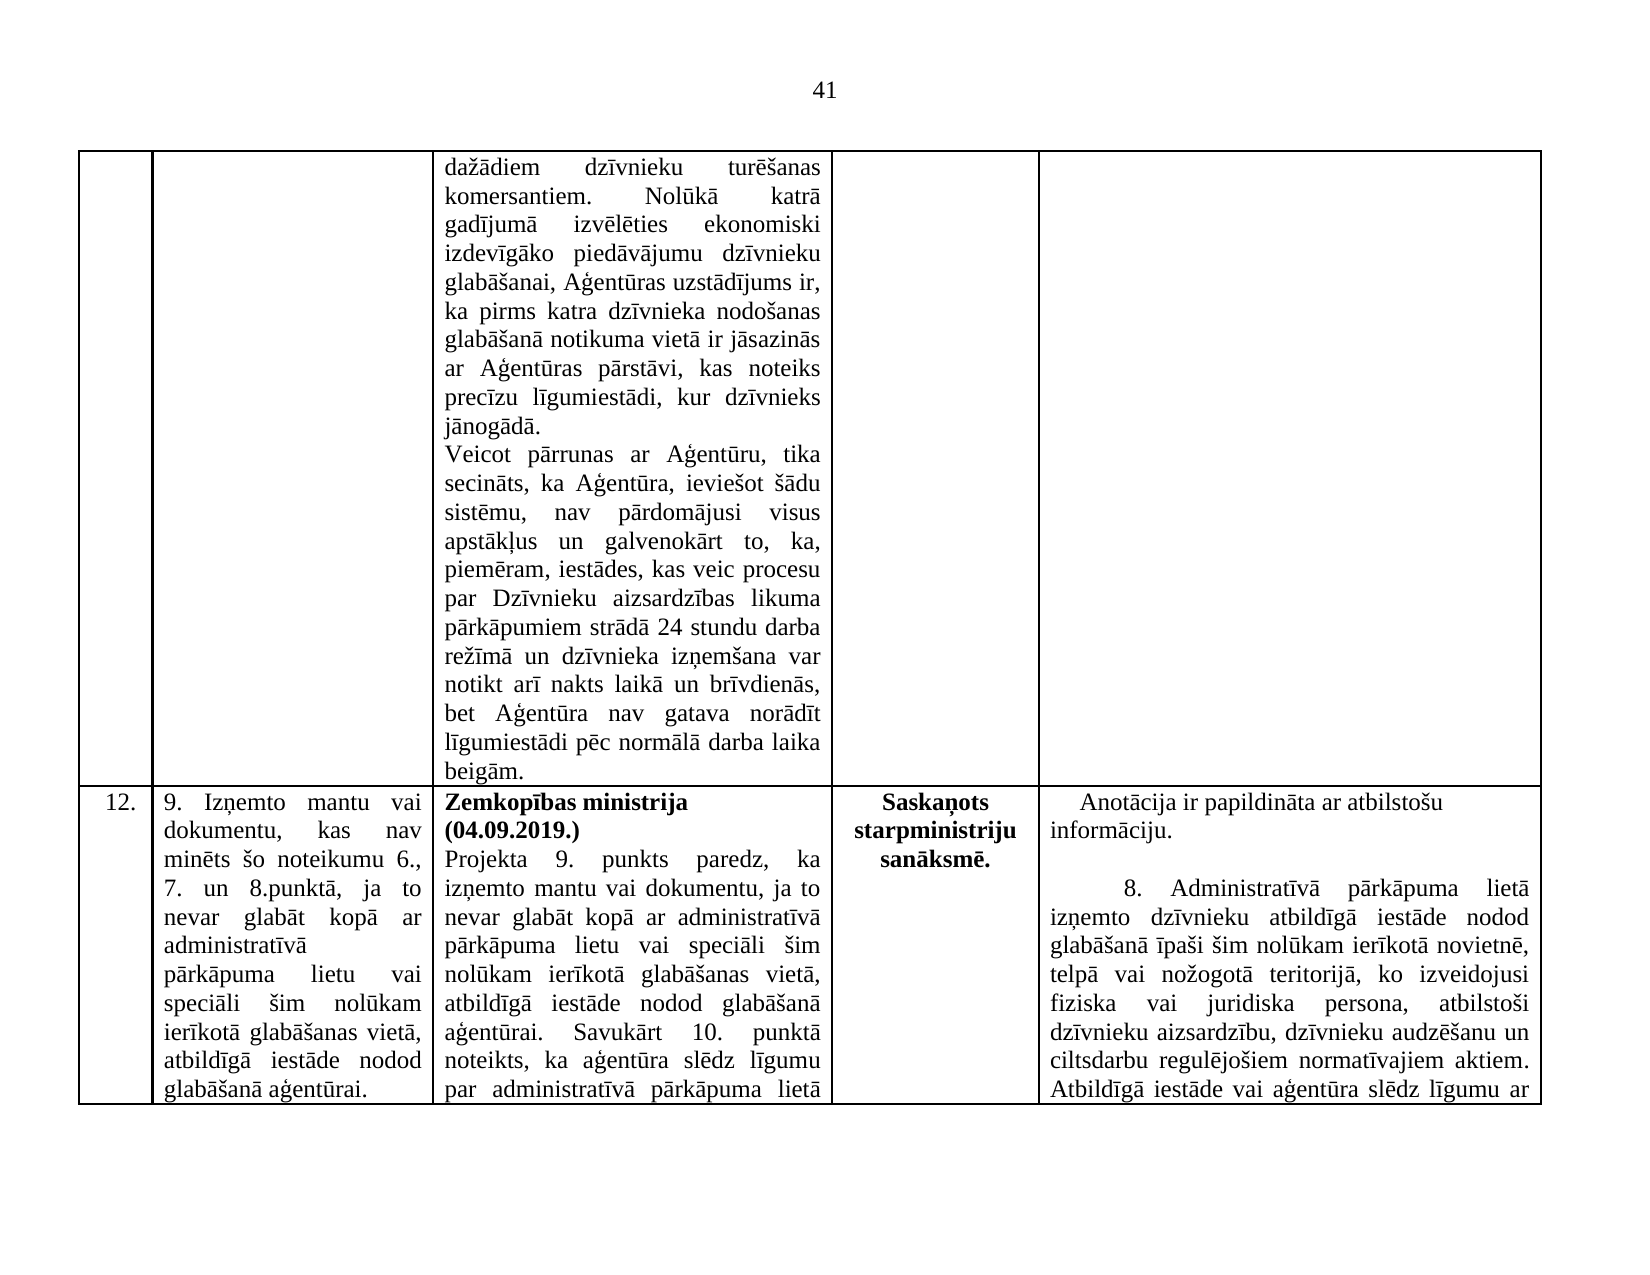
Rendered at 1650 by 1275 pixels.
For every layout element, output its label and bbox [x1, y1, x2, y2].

table_cell [1040, 787, 1540, 1103]
table_cell [434, 152, 831, 784]
table_cell [1040, 152, 1540, 784]
table_cell [434, 787, 831, 1103]
table_cell [80, 152, 151, 784]
table_cell [154, 787, 432, 1103]
table_cell [80, 787, 151, 1103]
table_cell [833, 787, 1038, 1103]
table_cell [833, 152, 1038, 784]
table_cell [154, 152, 432, 784]
